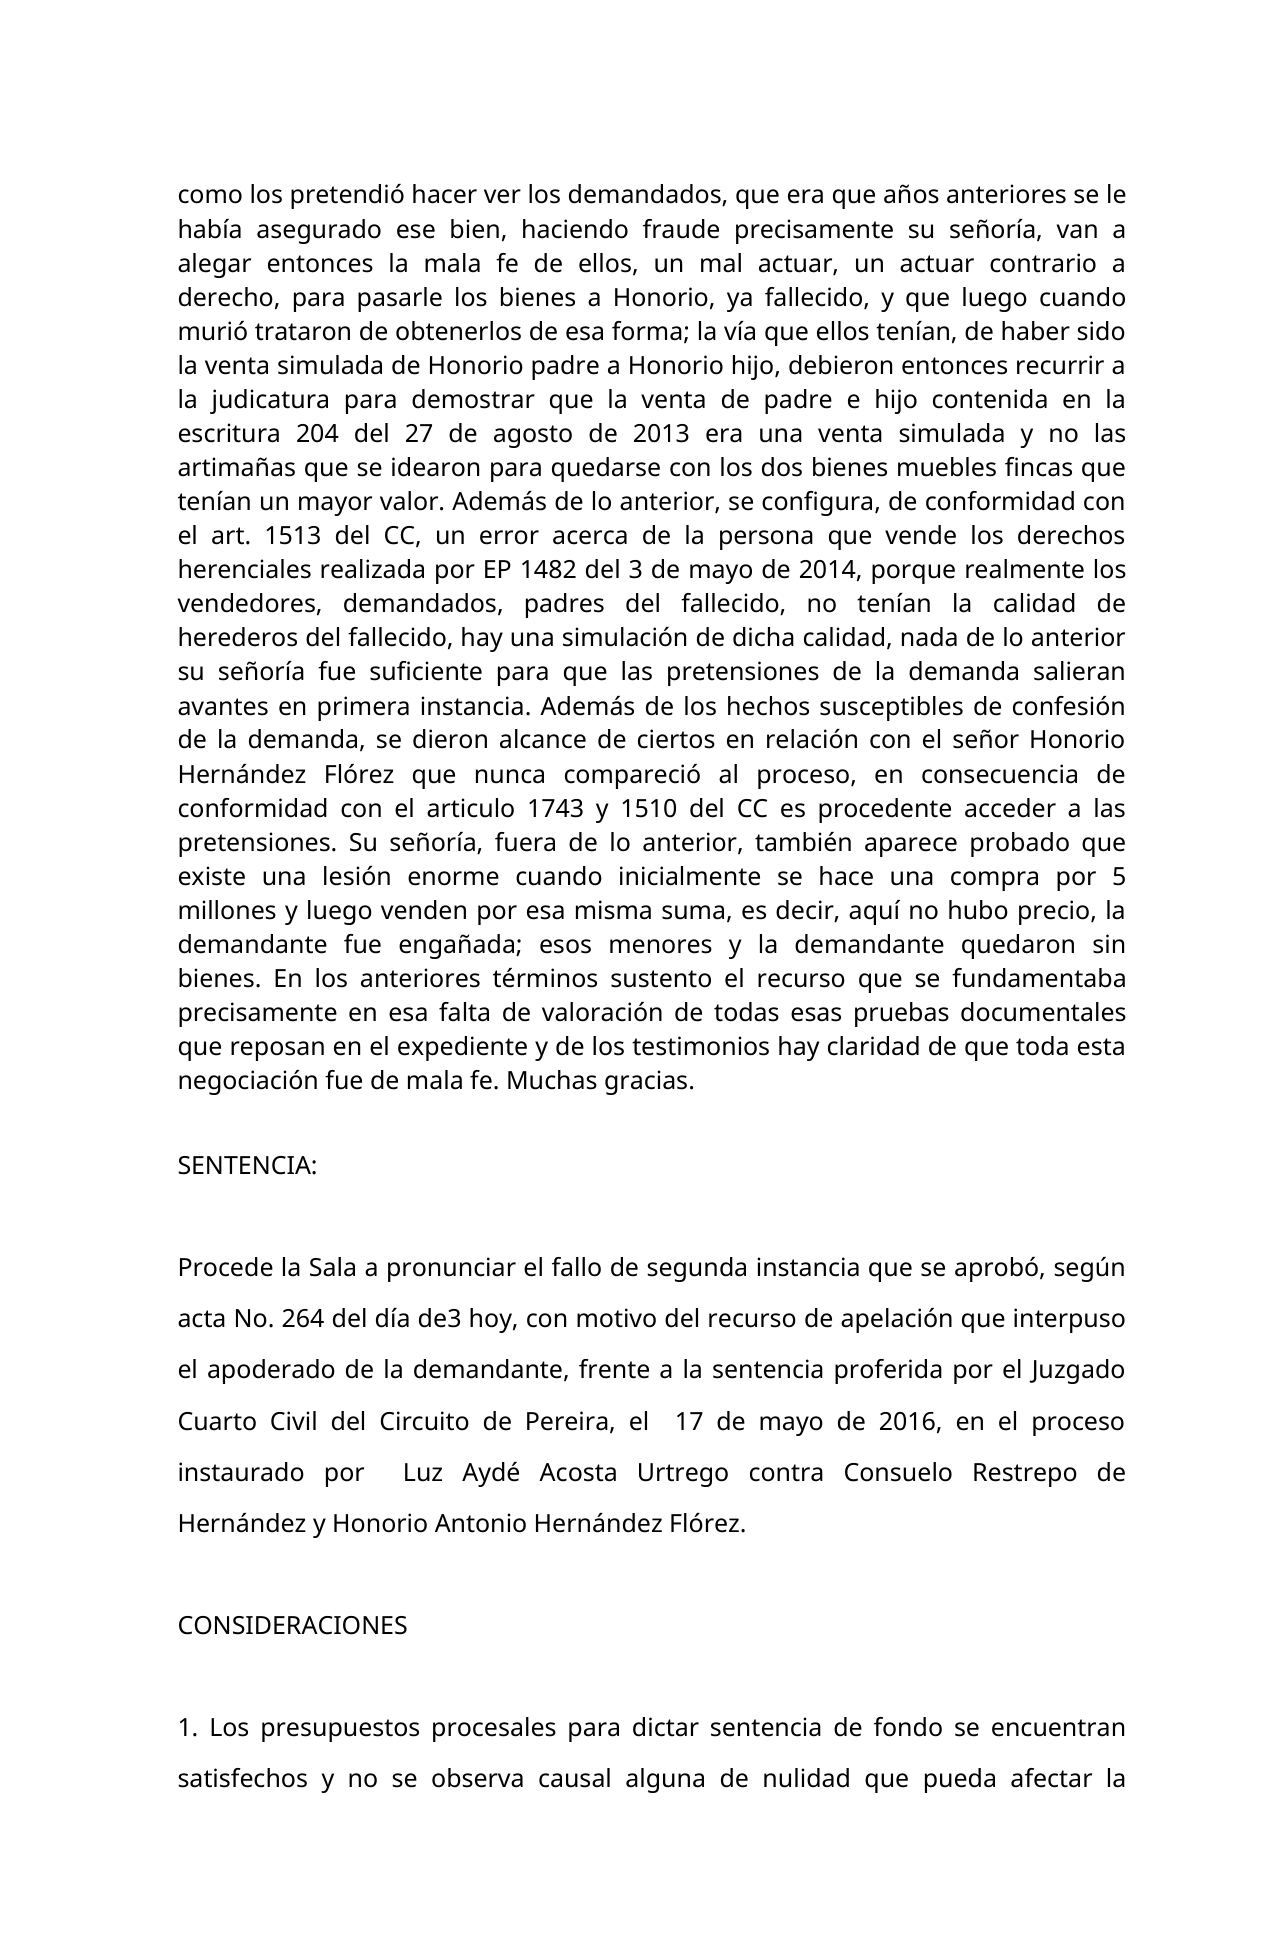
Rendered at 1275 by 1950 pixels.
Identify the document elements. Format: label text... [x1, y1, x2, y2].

text Procede la Sala a pronunciar el fallo de segunda instancia que se aprobó, según acta No. 264 del día de3 hoy, con motivo del recurso de apelación que interpuso el apoderado de la demandante, frente a la sentencia proferida por el Juzgado Cuarto Civil del Circuito de Pereira, el 17 de mayo de 2016, en el proceso instaurado por Luz Aydé Acosta Urtrego contra Consuelo Restrepo de Hernández y Honorio Antonio Hernández Flórez. [177, 1250, 1127, 1539]
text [177, 1709, 1127, 1794]
text SENTENCIA: [177, 1148, 1127, 1182]
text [177, 177, 1127, 1097]
text CONSIDERACIONES [177, 1607, 1127, 1641]
